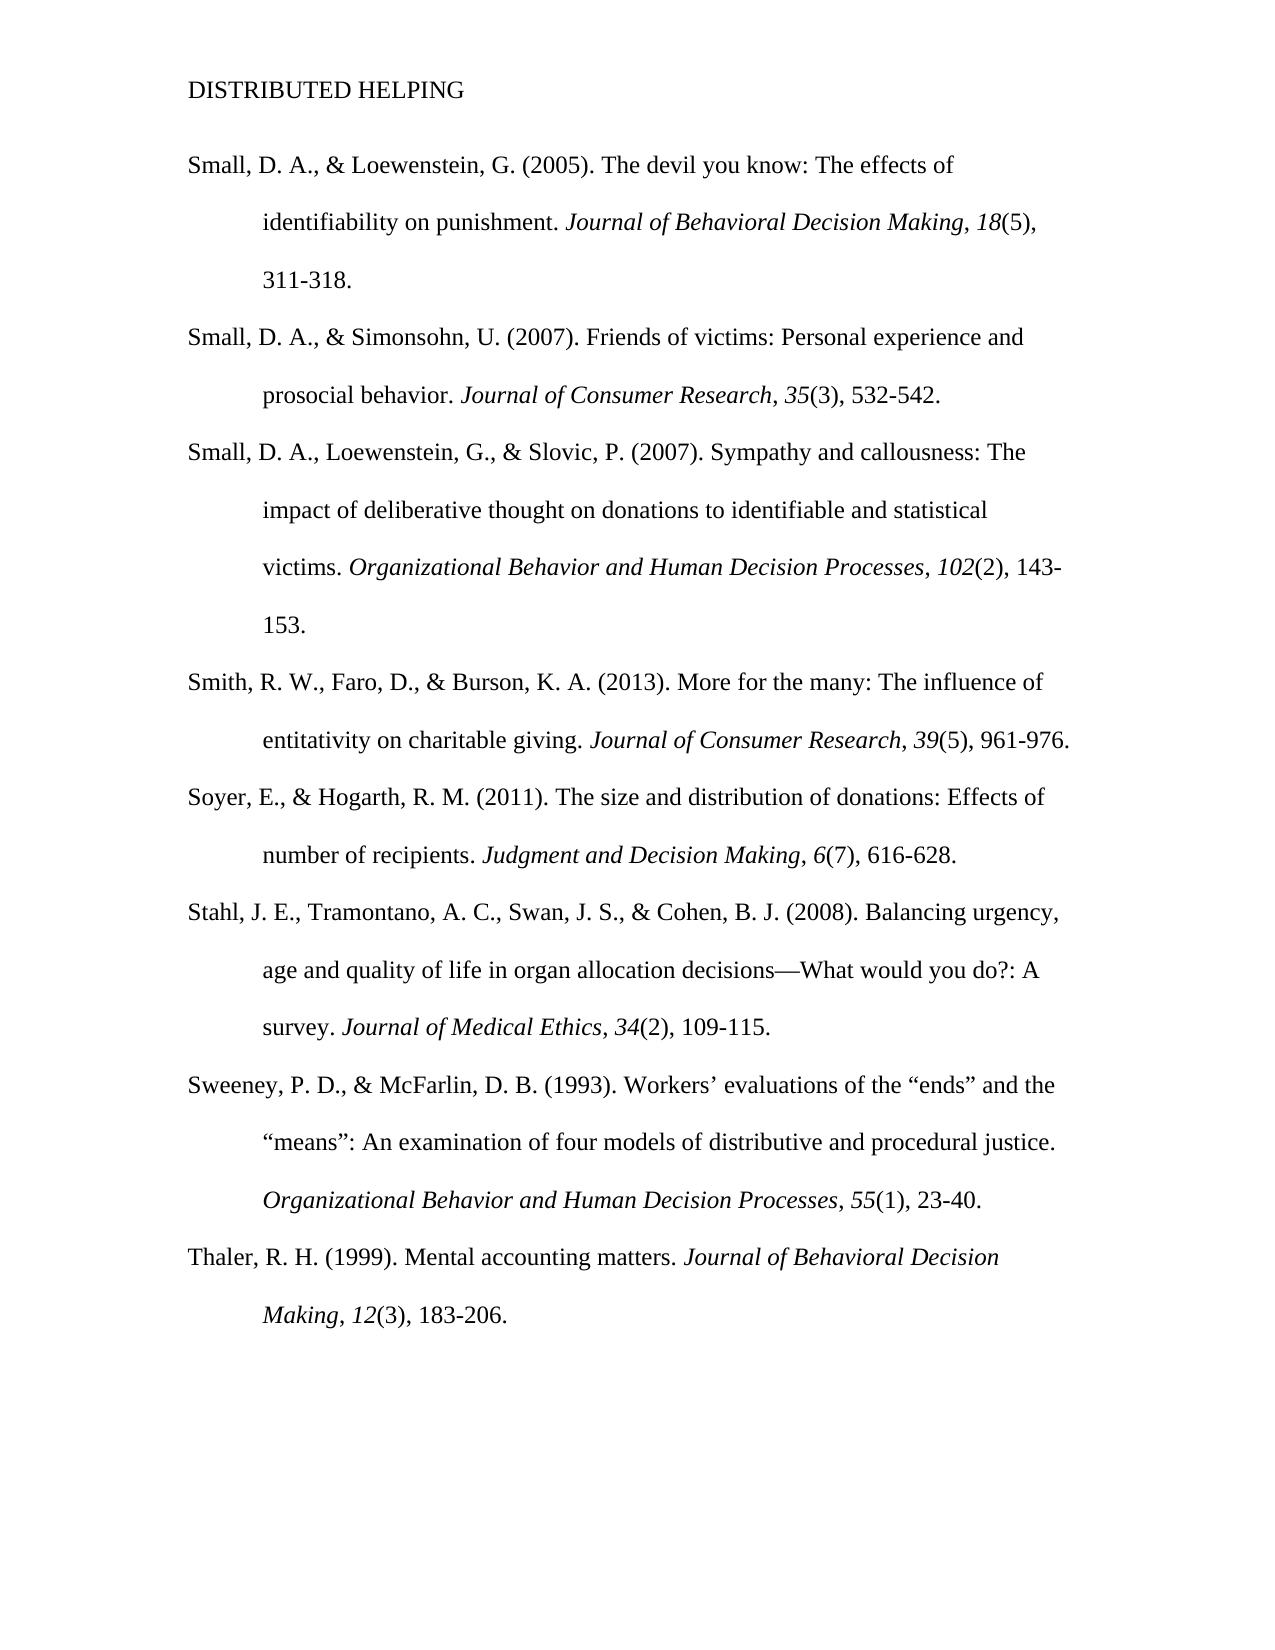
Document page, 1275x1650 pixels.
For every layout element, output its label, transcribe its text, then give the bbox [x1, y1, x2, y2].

text Small, D. A., & Simonsohn, U. (2007). Friends of victims: Personal experience and prosocial behavior. Journal of Consumer Research, 35(3), 532-542. [187, 322, 1087, 409]
text Small, D. A., Loewenstein, G., & Slovic, P. (2007). Sympathy and callousness: The impact of deliberative thought on donations to identifiable and statistical victims. Organizational Behavior and Human Decision Processes, 102(2), 143-153. [187, 437, 1087, 639]
text Small, D. A., & Loewenstein, G. (2005). The devil you know: The effects of identifiability on punishment. Journal of Behavioral Decision Making, 18(5), 311-318. [187, 150, 1087, 294]
text Thaler, R. H. (1999). Mental accounting matters. Journal of Behavioral Decision Making, 12(3), 183-206. [187, 1242, 1087, 1329]
text Soyer, E., & Hogarth, R. M. (2011). The size and distribution of donations: Effects of number of recipients. Judgment and Decision Making, 6(7), 616-628. [187, 782, 1087, 869]
text Smith, R. W., Faro, D., & Burson, K. A. (2013). More for the many: The influence of entitativity on charitable giving. Journal of Consumer Research, 39(5), 961-976. [187, 667, 1087, 754]
text Stahl, J. E., Tramontano, A. C., Swan, J. S., & Cohen, B. J. (2008). Balancing urgency, age and quality of life in organ allocation decisions—What would you do?: A survey. Journal of Medical Ethics, 34(2), 109-115. [187, 897, 1087, 1041]
text Sweeney, P. D., & McFarlin, D. B. (1993). Workers’ evaluations of the “ends” and the “means”: An examination of four models of distributive and procedural justice. Organizational Behavior and Human Decision Processes, 55(1), 23-40. [187, 1070, 1087, 1214]
